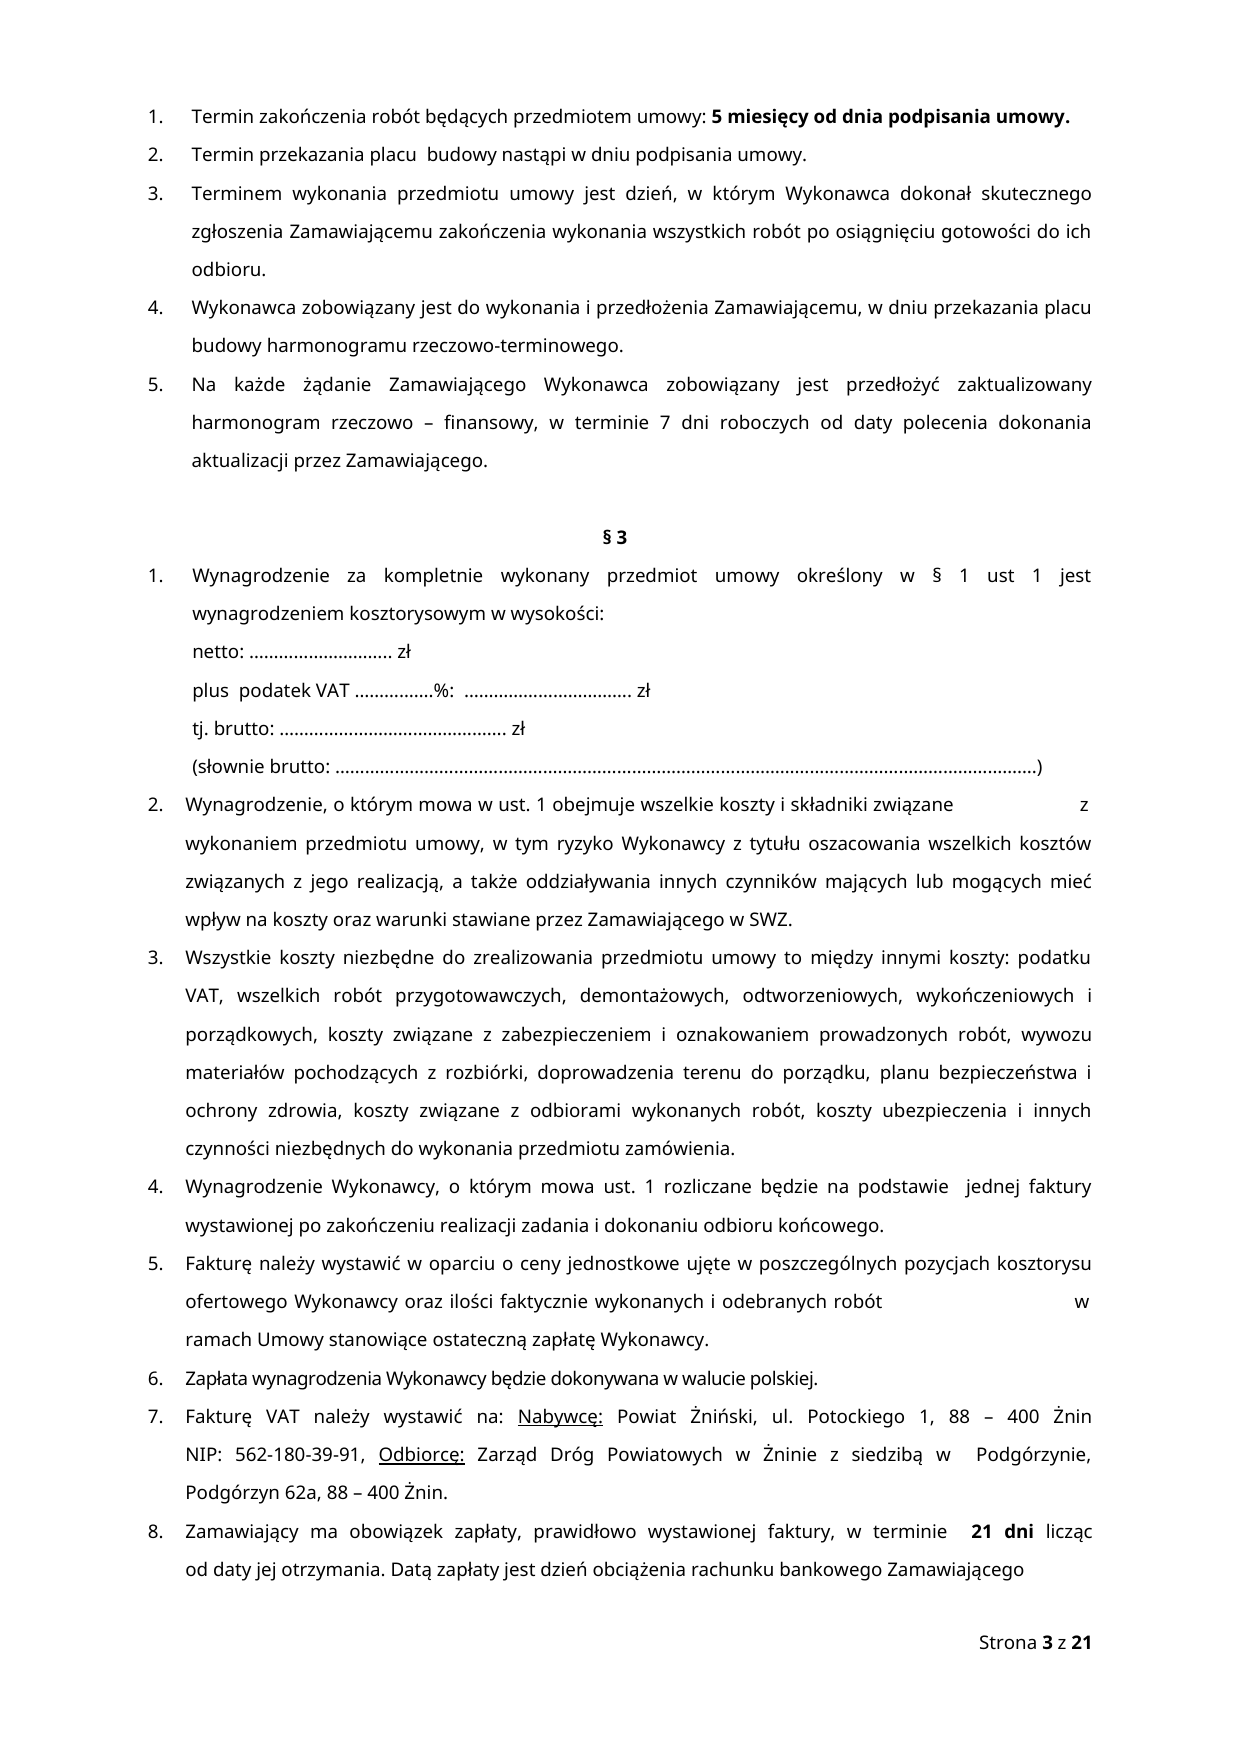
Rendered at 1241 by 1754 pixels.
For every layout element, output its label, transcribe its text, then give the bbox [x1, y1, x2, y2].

list Termin zakończenia robót będących przedmiotem umowy: 5 miesięcy od dnia podpisania umowy. [148, 103, 1093, 129]
list Wynagrodzenie Wykonawcy, o którym mowa ust. 1 rozliczane będzie na podstawie jednej faktury wystawionej po zakończeniu realizacji zadania i dokonaniu odbioru końcowego. [148, 1174, 1093, 1238]
text netto: ……………………….. zł [192, 639, 1093, 664]
text tj. brutto: ………………………………………. zł [192, 715, 1093, 741]
list Wykonawca zobowiązany jest do wykonania i przedłożenia Zamawiającemu, w dniu przekazania placu budowy harmonogramu rzeczowo-terminowego. [148, 294, 1093, 358]
list Wszystkie koszty niezbędne do zrealizowania przedmiotu umowy to między innymi koszty: podatku VAT, wszelkich robót przygotowawczych, demontażowych, odtworzeniowych, wykończeniowych i porządkowych, koszty związane z zabezpieczeniem i oznakowaniem prowadzonych robót, wywozu materiałów pochodzących z rozbiórki, doprowadzenia terenu do porządku, planu bezpieczeństwa i ochrony zdrowia, koszty związane z odbiorami wykonanych robót, koszty ubezpieczenia i innych czynności niezbędnych do wykonania przedmiotu zamówienia. [148, 944, 1093, 1161]
list Fakturę należy wystawić w oparciu o ceny jednostkowe ujęte w poszczególnych pozycjach kosztorysu ofertowego Wykonawcy oraz ilości faktycznie wykonanych i odebranych robót w ramach Umowy stanowiące ostateczną zapłatę Wykonawcy. [148, 1250, 1093, 1352]
list Fakturę VAT należy wystawić na: Nabywcę: Powiat Żniński, ul. Potockiego 1, 88 – 400 Żnin NIP: 562-180-39-91, Odbiorcę: Zarząd Dróg Powiatowych w Żninie z siedzibą w Podgórzynie, Podgórzyn 62a, 88 – 400 Żnin. [148, 1403, 1093, 1505]
list Zapłata wynagrodzenia Wykonawcy będzie dokonywana w walucie polskiej. [148, 1365, 1093, 1391]
list Termin przekazania placu budowy nastąpi w dniu podpisania umowy. [148, 142, 1093, 167]
list Na każde żądanie Zamawiającego Wykonawca zobowiązany jest przedłożyć zaktualizowany harmonogram rzeczowo – finansowy, w terminie 7 dni roboczych od daty polecenia dokonania aktualizacji przez Zamawiającego. [148, 371, 1093, 473]
list Wynagrodzenie za kompletnie wykonany przedmiot umowy określony w § 1 ust 1 jest wynagrodzeniem kosztorysowym w wysokości: [148, 562, 1093, 626]
list Terminem wykonania przedmiotu umowy jest dzień, w którym Wykonawca dokonał skutecznego zgłoszenia Zamawiającemu zakończenia wykonania wszystkich robót po osiągnięciu gotowości do ich odbioru. [148, 180, 1093, 282]
text plus podatek VAT …………….%: ……………………………. zł [192, 677, 1093, 702]
list Zamawiający ma obowiązek zapłaty, prawidłowo wystawionej faktury, w terminie 21 dni licząc od daty jej otrzymania. Datą zapłaty jest dzień obciążenia rachunku bankowego Zamawiającego [148, 1518, 1093, 1582]
list Wynagrodzenie, o którym mowa w ust. 1 obejmuje wszelkie koszty i składniki związane z wykonaniem przedmiotu umowy, w tym ryzyko Wykonawcy z tytułu oszacowania wszelkich kosztów związanych z jego realizacją, a także oddziaływania innych czynników mających lub mogących mieć wpływ na koszty oraz warunki stawiane przez Zamawiającego w SWZ. [148, 792, 1093, 932]
text (słownie brutto: …………………………………………………………………………………………………………………………….) [192, 753, 1093, 779]
text § 3 [148, 524, 1082, 549]
